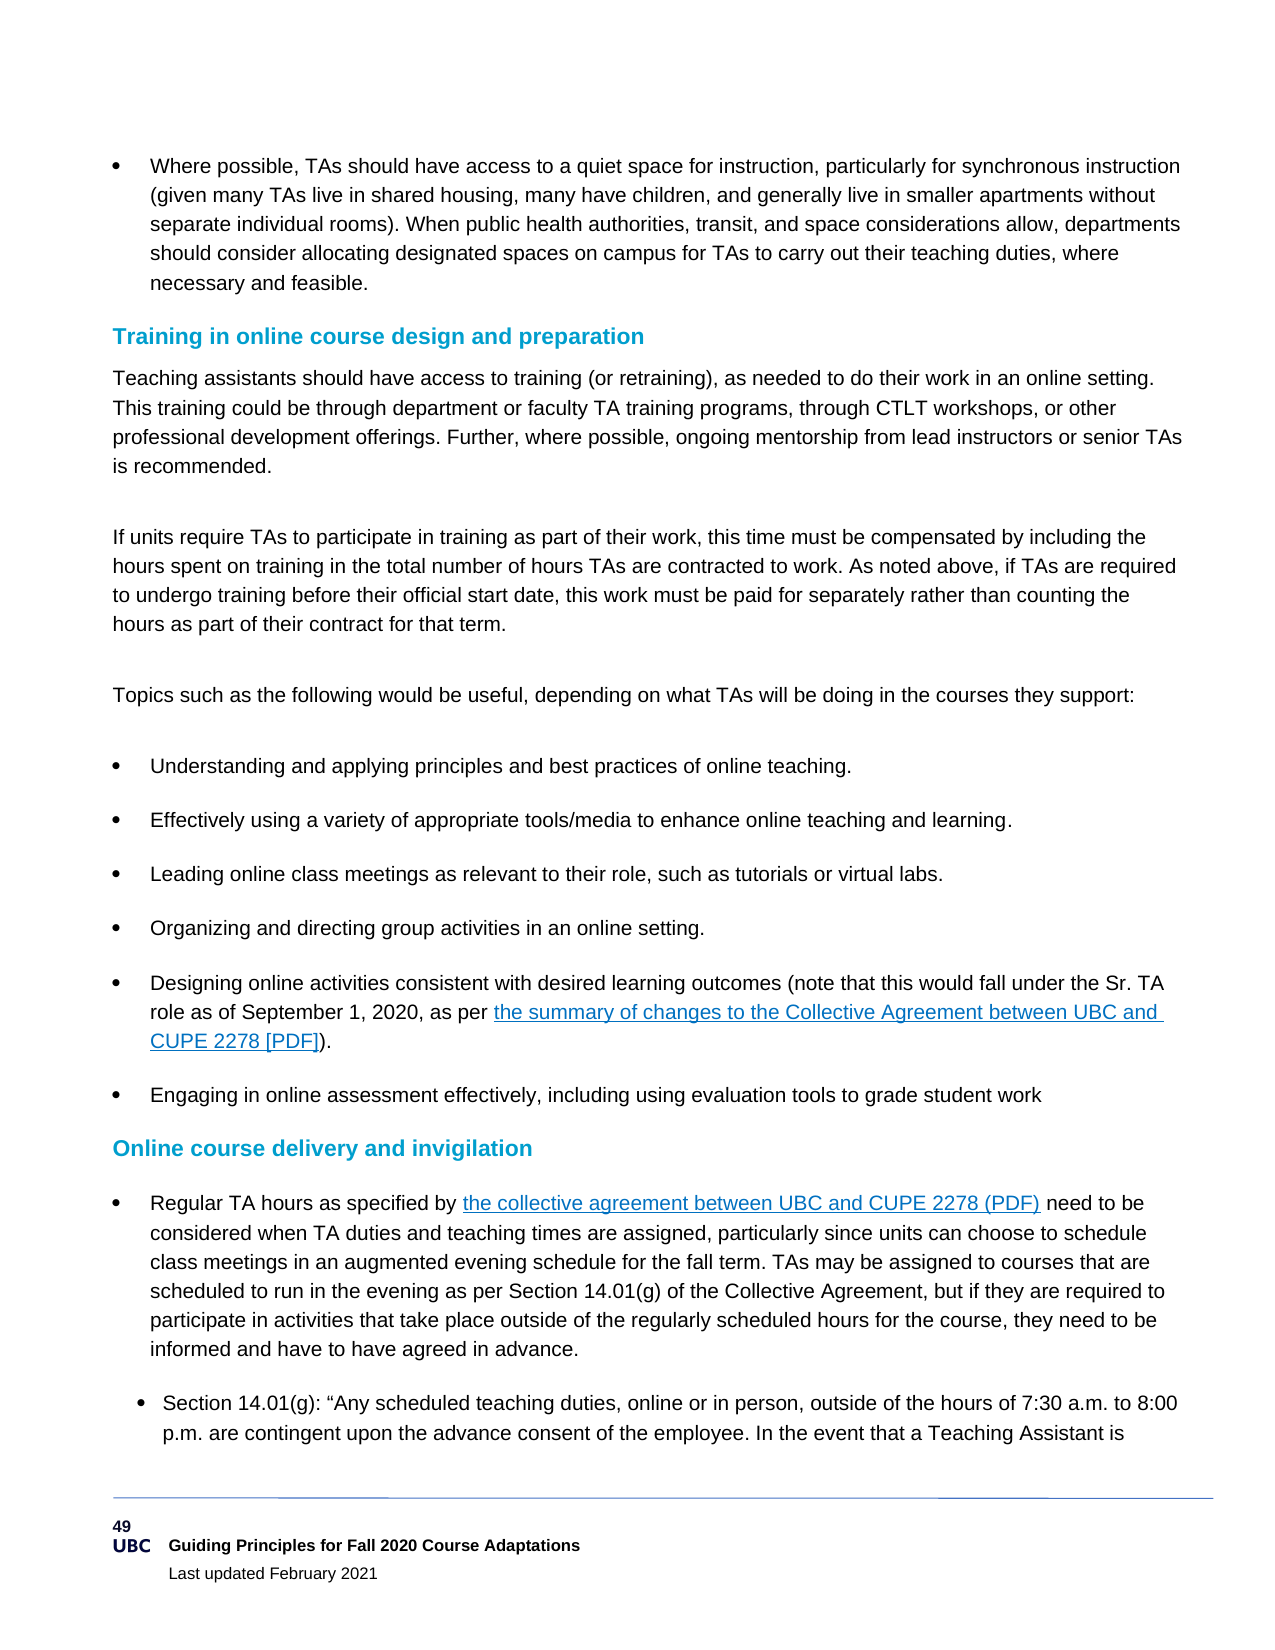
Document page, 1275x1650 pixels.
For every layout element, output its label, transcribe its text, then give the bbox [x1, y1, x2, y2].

subtitle Online course delivery and invigilation [112, 1133, 1187, 1162]
list Effectively using a variety of appropriate tools/media to enhance online teaching and learning. [112, 804, 1187, 833]
list Regular TA hours as specified by the collective agreement between UBC and CUPE 2278 (PDF) need to be considered when TA duties and teaching times are assigned, particularly since units can choose to schedule class meetings in an augmented evening schedule for the fall term. TAs may be assigned to courses that are scheduled to run in the evening as per Section 14.01(g) of the Collective Agreement, but if they are required to participate in activities that take place outside of the regularly scheduled hours for the course, they need to be informed and have to have agreed in advance. [112, 1187, 1187, 1362]
list Where possible, TAs should have access to a quiet space for instruction, particularly for synchronous instruction (given many TAs live in shared housing, many have children, and generally live in smaller apartments without separate individual rooms). When public health authorities, transit, and space considerations allow, departments should consider allocating designated spaces on campus for TAs to carry out their teaching duties, where necessary and feasible. [112, 150, 1187, 296]
text If units require TAs to participate in training as part of their work, this time must be compensated by including the hours spent on training in the total number of hours TAs are contracted to work. As noted above, if TAs are required to undergo training before their official start date, this work must be paid for separately rather than counting the hours as part of their contract for that term. [112, 521, 1187, 637]
list Organizing and directing group activities in an online setting. [112, 912, 1187, 942]
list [137, 1387, 1187, 1446]
subtitle Training in online course design and preparation [112, 321, 1187, 350]
list Leading online class meetings as relevant to their role, such as tutorials or virtual labs. [112, 858, 1187, 887]
list Designing online activities consistent with desired learning outcomes (note that this would fall under the Sr. TA role as of September 1, 2020, as per the summary of changes to the Collective Agreement between UBC and CUPE 2278 [PDF]). [112, 967, 1187, 1054]
list Understanding and applying principles and best practices of online teaching. [112, 750, 1187, 779]
text Topics such as the following would be useful, depending on what TAs will be doing in the courses they support: [112, 679, 1187, 708]
text Teaching assistants should have access to training (or retraining), as needed to do their work in an online setting. This training could be through department or faculty TA training programs, through CTLT workshops, or other professional development offerings. Further, where possible, ongoing mentorship from lead instructors or senior TAs is recommended. [112, 362, 1187, 479]
list Engaging in online assessment effectively, including using evaluation tools to grade student work [112, 1079, 1187, 1108]
